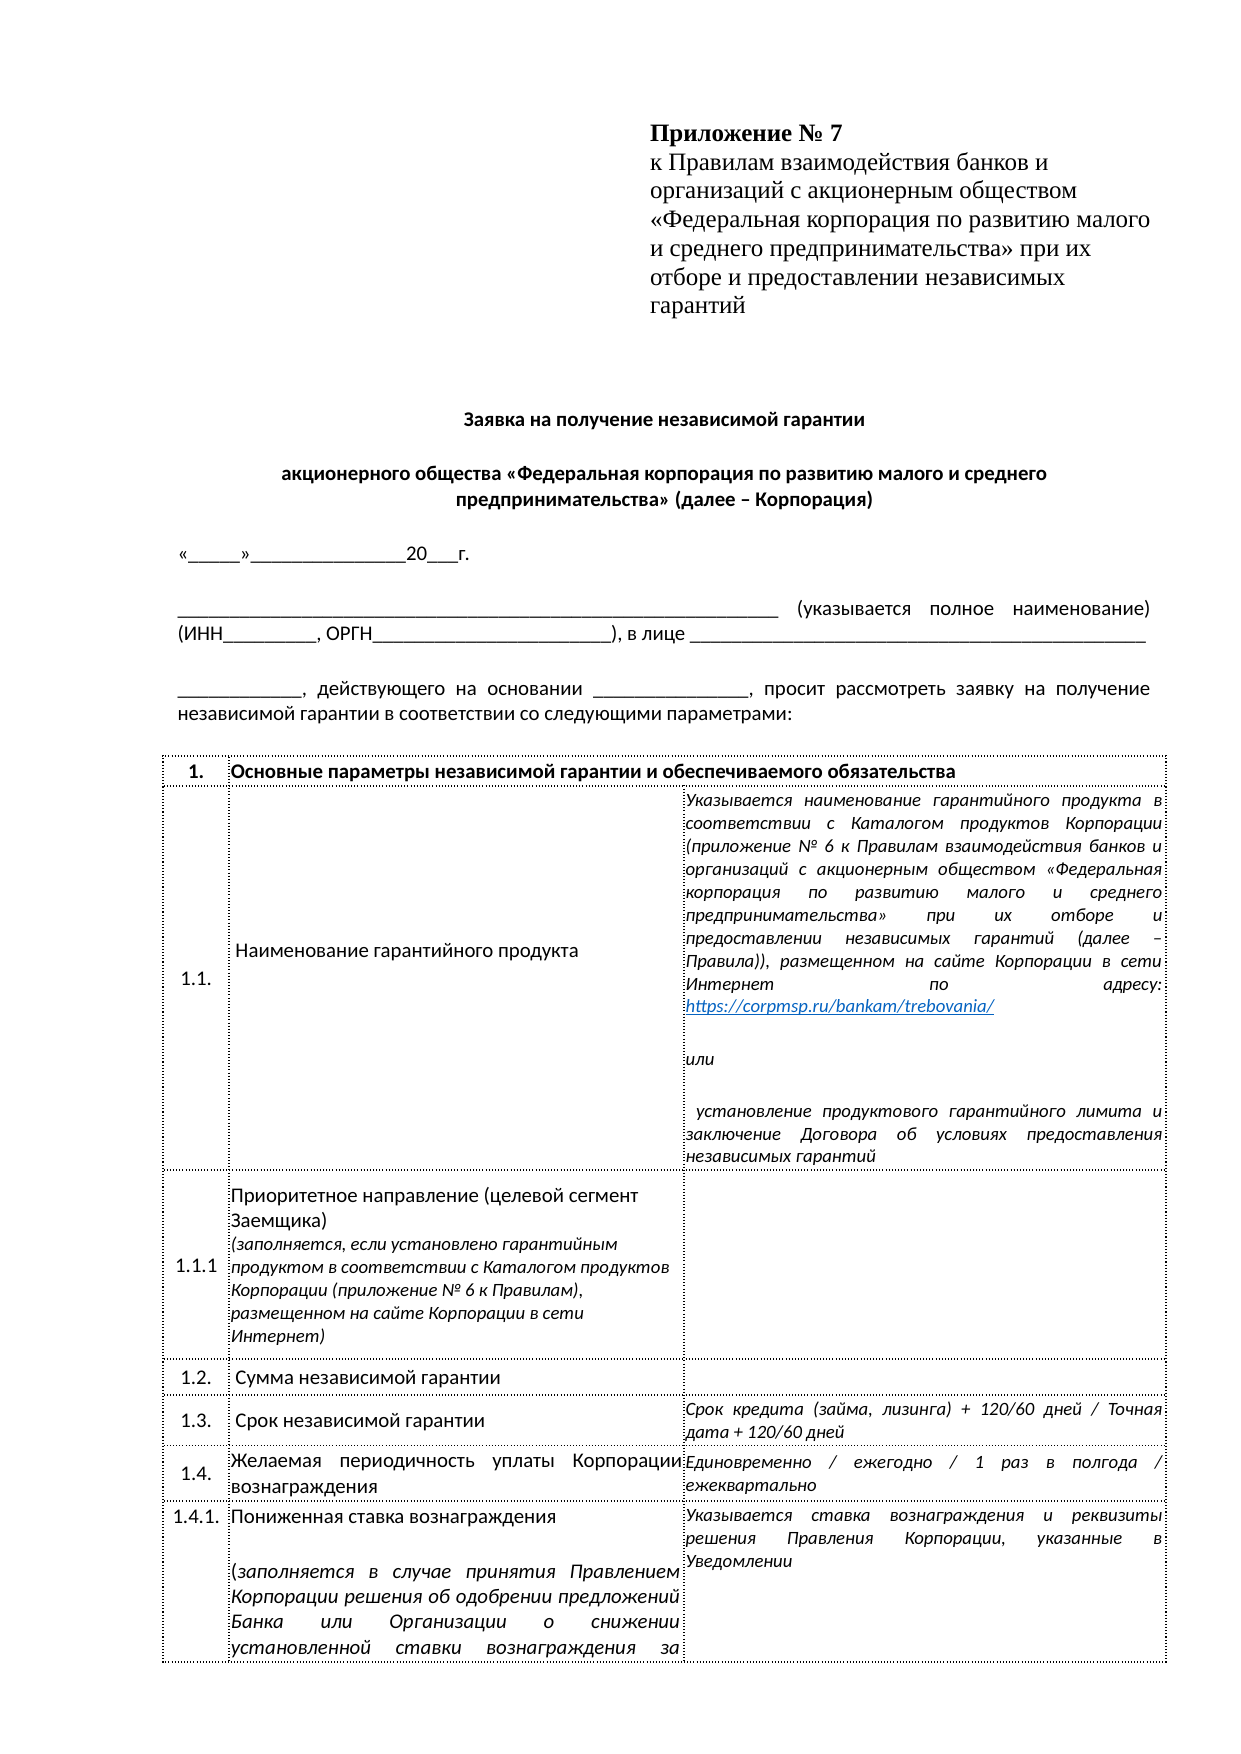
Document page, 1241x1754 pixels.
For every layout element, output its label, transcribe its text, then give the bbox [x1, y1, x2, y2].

table_header 1. [163, 755, 229, 785]
table_cell Срок независимой гарантии [229, 1394, 684, 1444]
table_cell 1.4. [163, 1445, 229, 1500]
table_cell 1.1.1 [163, 1169, 229, 1358]
table_cell 1.1. [163, 785, 229, 1169]
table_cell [684, 1500, 1166, 1661]
text ____________, действующего на основании _______________, просит рассмотреть заявку на получение независимой гарантии в соответствии со следующими параметрами: [177, 675, 1152, 726]
table_cell 1.3. [163, 1394, 229, 1444]
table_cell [229, 1500, 684, 1661]
table_cell Единовременно / ежегодно / 1 раз в полгода / ежеквартально [684, 1445, 1166, 1500]
table_cell Желаемая периодичность уплаты Корпорации вознаграждения [229, 1445, 684, 1500]
table_cell 1.2. [163, 1358, 229, 1394]
text акционерного общества «Федеральная корпорация по развитию малого и среднего предпринимательства» (далее – Корпорация) [177, 461, 1152, 511]
table_cell Срок кредита (займа, лизинга) + 120/60 дней / Точная дата + 120/60 дней [684, 1394, 1166, 1444]
text к Правилам взаимодействия банков и организаций с акционерным обществом «Федеральная корпорация по развитию малого и среднего предпринимательства» при их отборе и предоставлении независимых гарантий [650, 147, 1152, 319]
table_cell Приоритетное направление (целевой сегмент Заемщика) (заполняется, если установлено гарантийным продуктом в соответствии с Каталогом продуктов Корпорации (приложение № 6 к Правилам), размещенном на сайте Корпорации в сети Интернет) [229, 1169, 684, 1358]
text «_____»_______________20___г. [177, 541, 1152, 566]
text Заявка на получение независимой гарантии [177, 406, 1152, 431]
text __________________________________________________________ (указывается полное наименование) (ИНН_________, ОРГН_______________________), в лице ____________________________________________ [177, 595, 1152, 646]
table_cell Наименование гарантийного продукта [229, 785, 684, 1169]
table_cell Сумма независимой гарантии [229, 1358, 684, 1394]
table_header Основные параметры независимой гарантии и обеспечиваемого обязательства [229, 755, 1166, 785]
table_cell 1.4.1. [163, 1500, 229, 1661]
table_cell Указывается наименование гарантийного продукта в соответствии с Каталогом продуктов Корпорации (приложение № 6 к Правилам взаимодействия банков и организаций с акционерным обществом «Федеральная корпорация по развитию малого и среднего предпринимательства» при их отборе и предоставлении независимых гарантий (далее – Правила)), размещенном на сайте Корпорации в сети Интернет по адресу: https://corpmsp.ru/bankam/trebovania/ или установление продуктового гарантийного лимита и заключение Договора об условиях предоставления независимых гарантий [684, 785, 1166, 1169]
table_cell [684, 1358, 1166, 1394]
text Приложение № 7 [443, 118, 1152, 147]
table_cell [684, 1169, 1166, 1358]
